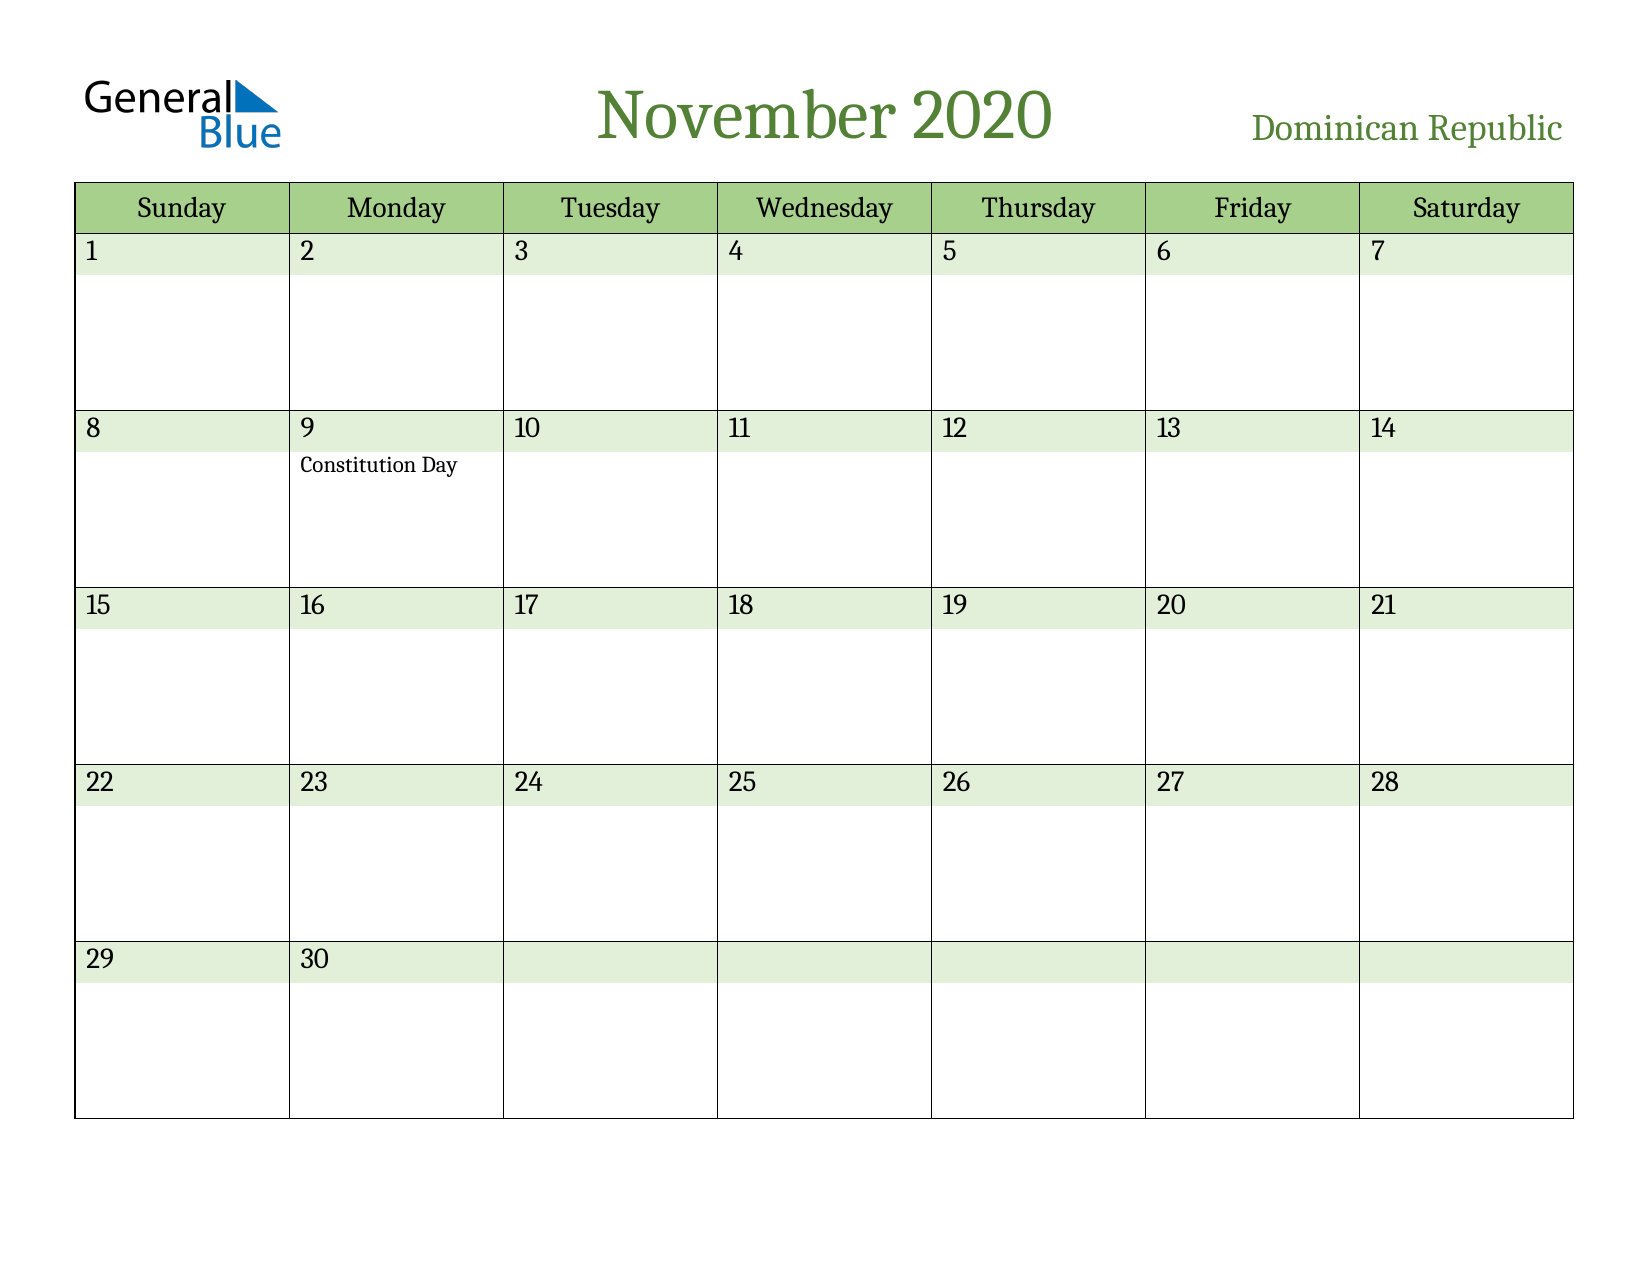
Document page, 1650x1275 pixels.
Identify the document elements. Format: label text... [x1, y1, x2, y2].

table_cell 11 [718, 411, 931, 452]
table_cell Monday [290, 183, 503, 233]
table_cell 13 [1146, 411, 1359, 452]
table_cell [504, 942, 717, 983]
table_cell 4 [718, 234, 931, 275]
table_cell [932, 629, 1145, 764]
table_cell Thursday [932, 183, 1145, 233]
table_cell [290, 806, 503, 941]
table_cell 2 [290, 234, 503, 275]
table_cell 9 [290, 411, 503, 452]
table_cell 23 [290, 765, 503, 806]
table_cell 28 [1360, 765, 1573, 806]
table_cell Constitution Day [290, 452, 503, 587]
table_cell 10 [504, 411, 717, 452]
table_cell 16 [290, 588, 503, 629]
table_cell [76, 629, 289, 764]
table_cell 18 [718, 588, 931, 629]
table_header Dominican Republic [1146, 75, 1574, 182]
table_cell 6 [1146, 234, 1359, 275]
table_cell [932, 275, 1145, 410]
table_cell [718, 942, 931, 983]
table_cell [504, 806, 717, 941]
table_cell [290, 983, 503, 1118]
table_cell [1360, 275, 1573, 410]
table_cell 12 [932, 411, 1145, 452]
table_cell 1 [76, 234, 289, 275]
table_cell Saturday [1360, 183, 1573, 233]
table_cell [1360, 942, 1573, 983]
table_cell Sunday [76, 183, 289, 233]
table_cell [504, 629, 717, 764]
table_cell [76, 806, 289, 941]
table_cell 24 [504, 765, 717, 806]
table_cell 20 [1146, 588, 1359, 629]
table_header [75, 75, 503, 182]
table_cell [1360, 452, 1573, 587]
table_cell [504, 452, 717, 587]
table_cell 22 [76, 765, 289, 806]
table_cell 5 [932, 234, 1145, 275]
table_cell [932, 806, 1145, 941]
table_cell [1146, 275, 1359, 410]
table_cell 14 [1360, 411, 1573, 452]
table_cell 3 [504, 234, 717, 275]
table_cell 29 [76, 942, 289, 983]
table_cell [718, 806, 931, 941]
picture [85, 80, 281, 148]
table_cell 17 [504, 588, 717, 629]
table_cell Tuesday [504, 183, 717, 233]
table_cell [932, 942, 1145, 983]
table_cell 25 [718, 765, 931, 806]
table_cell [1360, 983, 1573, 1118]
table_cell [1146, 629, 1359, 764]
table_cell 27 [1146, 765, 1359, 806]
table_cell [1360, 629, 1573, 764]
table_cell [1360, 806, 1573, 941]
table_cell 30 [290, 942, 503, 983]
table_cell [290, 629, 503, 764]
table_cell [76, 275, 289, 410]
table_cell [504, 275, 717, 410]
table_cell [1146, 983, 1359, 1118]
table_cell [504, 983, 717, 1118]
table_cell 15 [76, 588, 289, 629]
table_header November 2020 [503, 75, 1146, 182]
table_cell [76, 983, 289, 1118]
table_cell 8 [76, 411, 289, 452]
table_cell [718, 629, 931, 764]
table_cell 7 [1360, 234, 1573, 275]
table_cell [932, 983, 1145, 1118]
table_cell [718, 983, 931, 1118]
table_cell [718, 452, 931, 587]
table_cell [932, 452, 1145, 587]
table_cell [1146, 942, 1359, 983]
table_cell [718, 275, 931, 410]
table_cell Wednesday [718, 183, 931, 233]
table_cell 26 [932, 765, 1145, 806]
table_cell [76, 452, 289, 587]
table_cell 19 [932, 588, 1145, 629]
table_cell [1146, 452, 1359, 587]
table_cell [290, 275, 503, 410]
table_cell 21 [1360, 588, 1573, 629]
table_cell [1146, 806, 1359, 941]
table_cell Friday [1146, 183, 1359, 233]
